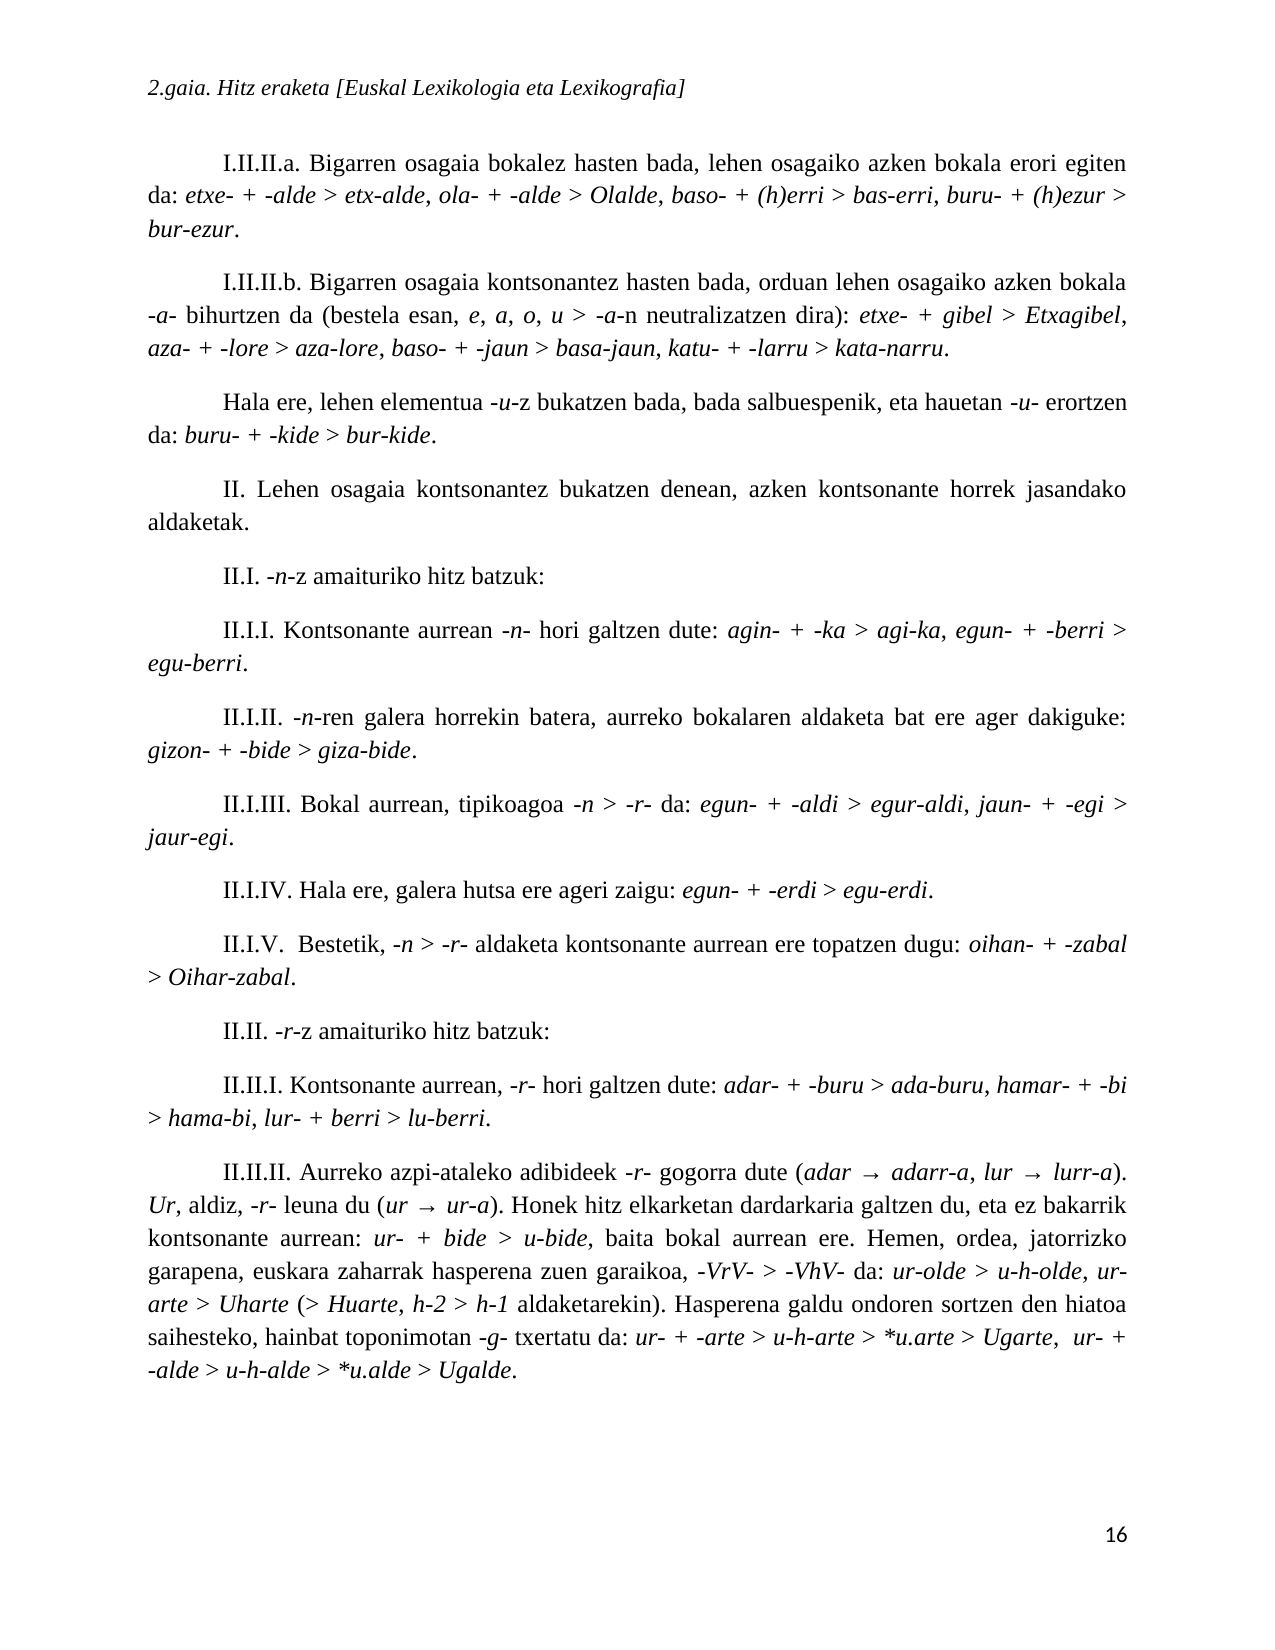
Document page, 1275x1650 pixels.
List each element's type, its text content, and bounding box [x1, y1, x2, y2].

text II.II. -r-z amaituriko hitz batzuk: [148, 1016, 1127, 1045]
text II.I.I. Kontsonante aurrean -n- hori galtzen dute: agin- + -ka > agi-ka, egun- + -berri > egu-berri. [148, 615, 1127, 677]
text II.I.V. Bestetik, -n > -r- aldaketa kontsonante aurrean ere topatzen dugu: oihan- + -zabal > Oihar-zabal. [148, 929, 1127, 991]
text II.II.II. Aurreko azpi-ataleko adibideek -r- gogorra dute (adar → adarr-a, lur → lurr-a). Ur, aldiz, -r- leuna du (ur → ur-a). Honek hitz elkarketan dardarkaria galtzen du, eta ez bakarrik kontsonante aurrean: ur- + bide > u-bide, baita bokal aurrean ere. Hemen, ordea, jatorrizko garapena, euskara zaharrak hasperena zuen garaikoa, -VrV- > -VhV- da: ur-olde > u-h-olde, ur-arte > Uharte (> Huarte, h-2 > h-1 aldaketarekin). Hasperena galdu ondoren sortzen den hiatoa saihesteko, hainbat toponimotan -g- txertatu da: ur- + -arte > u-h-arte > *u.arte > Ugarte, ur- + -alde > u-h-alde > *u.alde > Ugalde. [148, 1157, 1127, 1384]
text II. Lehen osagaia kontsonantez bukatzen denean, azken kontsonante horrek jasandako aldaketak. [148, 474, 1127, 536]
text II.I. -n-z amaituriko hitz batzuk: [148, 561, 1127, 590]
text I.II.II.a. Bigarren osagaia bokalez hasten bada, lehen osagaiko azken bokala erori egiten da: etxe- + -alde > etx-alde, ola- + -alde > Olalde, baso- + (h)erri > bas-erri, buru- + (h)ezur > bur-ezur. [148, 148, 1127, 242]
text II.I.III. Bokal aurrean, tipikoagoa -n > -r- da: egun- + -aldi > egur-aldi, jaun- + -egi > jaur-egi. [148, 789, 1127, 851]
text II.II.I. Kontsonante aurrean, -r- hori galtzen dute: adar- + -buru > ada-buru, hamar- + -bi > hama-bi, lur- + berri > lu-berri. [148, 1070, 1127, 1132]
text Hala ere, lehen elementua -u-z bukatzen bada, bada salbuespenik, eta hauetan -u- erortzen da: buru- + -kide > bur-kide. [148, 387, 1127, 449]
text I.II.II.b. Bigarren osagaia kontsonantez hasten bada, orduan lehen osagaiko azken bokala -a- bihurtzen da (bestela esan, e, a, o, u > -a-n neutralizatzen dira): etxe- + gibel > Etxagibel, aza- + -lore > aza-lore, baso- + -jaun > basa-jaun, katu- + -larru > kata-narru. [148, 267, 1127, 362]
text II.I.II. -n-ren galera horrekin batera, aurreko bokalaren aldaketa bat ere ager dakiguke: gizon- + -bide > giza-bide. [148, 702, 1127, 764]
text II.I.IV. Hala ere, galera hutsa ere ageri zaigu: egun- + -erdi > egu-erdi. [148, 876, 1127, 904]
